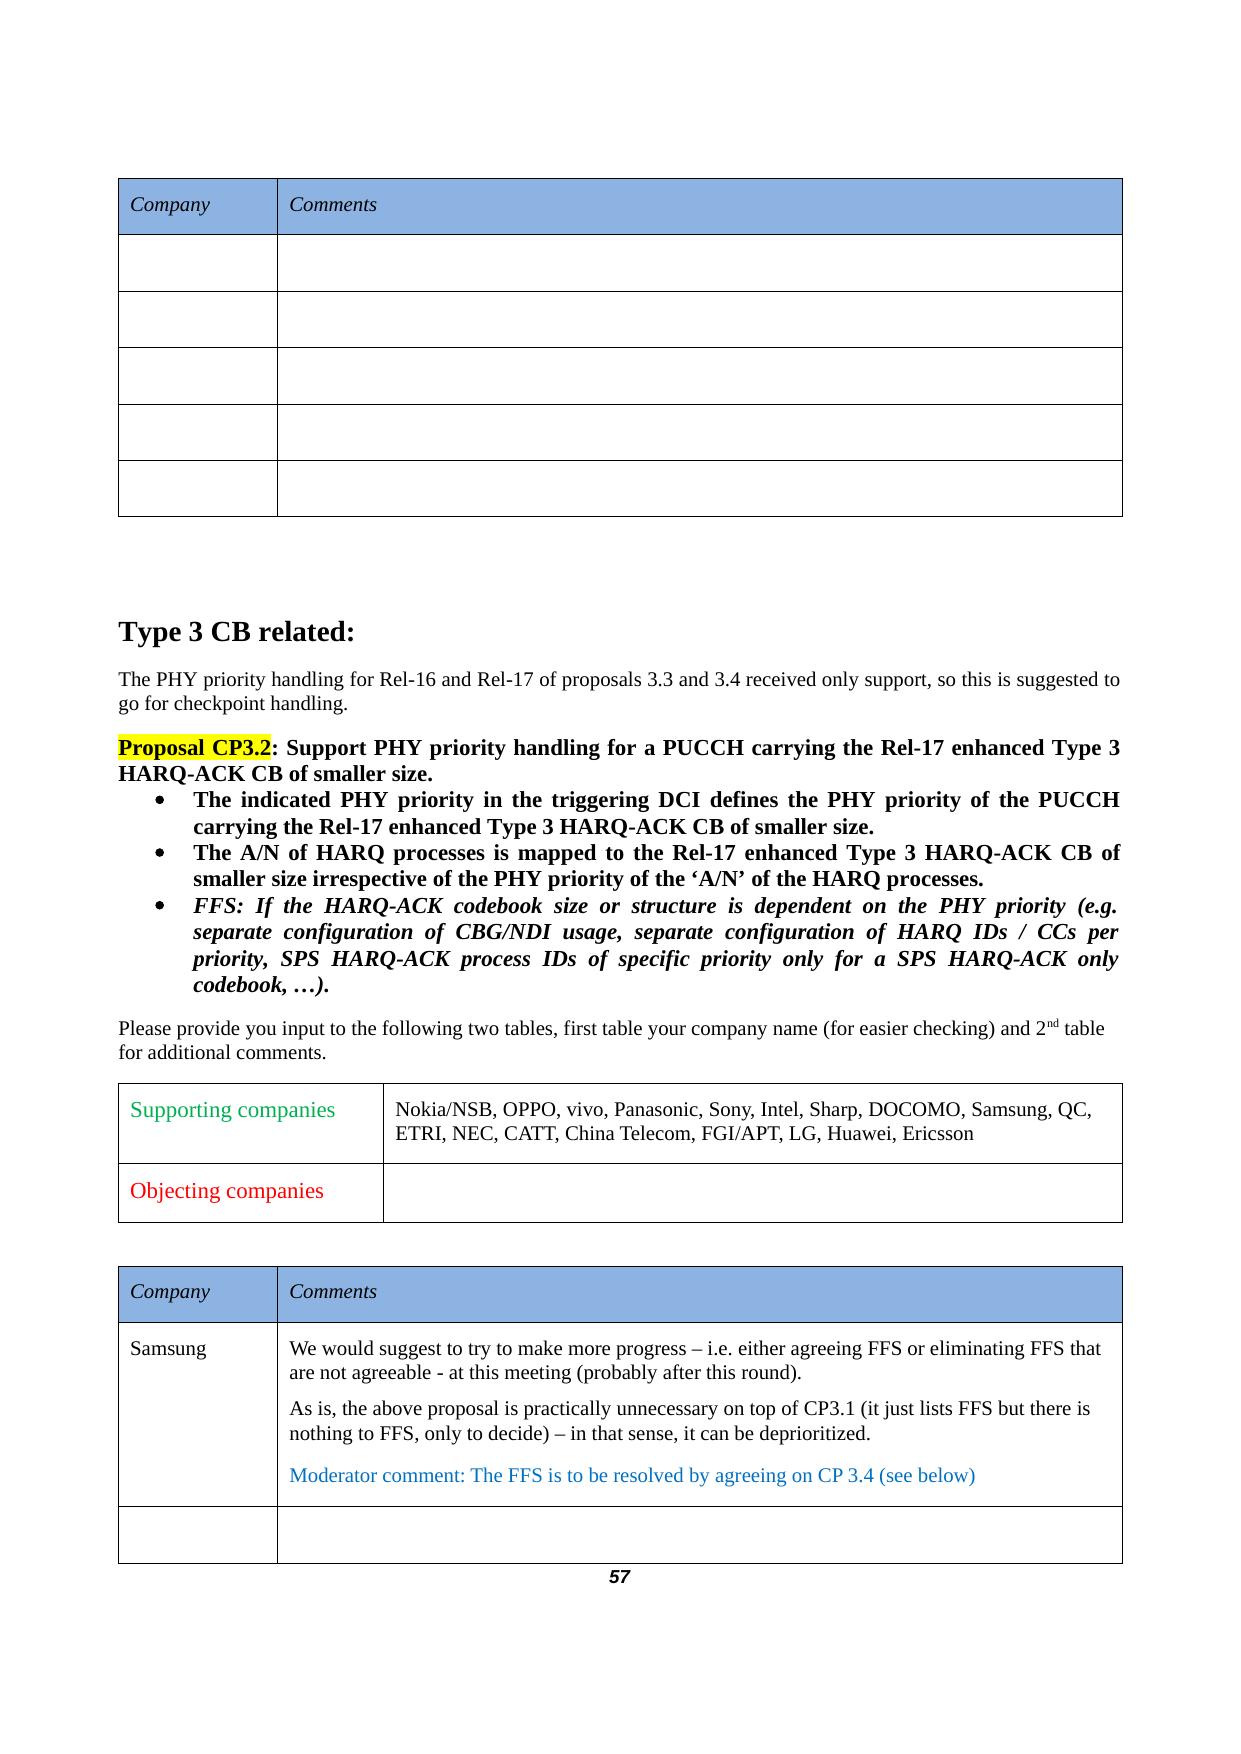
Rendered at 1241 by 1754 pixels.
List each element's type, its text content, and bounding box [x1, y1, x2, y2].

text Type 3 CB related: [118, 614, 1122, 648]
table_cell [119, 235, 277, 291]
list FFS: If the HARQ-ACK codebook size or structure is dependent on the PHY priority (e.g. separate configuration of CBG/NDI usage, separate configuration of HARQ IDs / CCs per priority, SPS HARQ-ACK process IDs of specific priority only for a SPS HARQ-ACK only codebook, …). [156, 892, 1122, 997]
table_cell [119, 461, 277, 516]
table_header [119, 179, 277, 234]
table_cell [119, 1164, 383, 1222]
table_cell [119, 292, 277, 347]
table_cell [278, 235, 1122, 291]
text Please provide you input to the following two tables, first table your company name (for easier checking) and 2nd table for additional comments. [118, 1016, 1122, 1064]
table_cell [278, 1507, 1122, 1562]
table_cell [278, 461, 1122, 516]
list Proposal CP3.2: Support PHY priority handling for a PUCCH carrying the Rel-17 enhanced Type 3 HARQ-ACK CB of smaller size. [118, 734, 1122, 786]
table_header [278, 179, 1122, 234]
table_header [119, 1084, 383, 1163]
list The A/N of HARQ processes is mapped to the Rel-17 enhanced Type 3 HARQ-ACK CB of smaller size irrespective of the PHY priority of the ‘A/N’ of the HARQ processes. [156, 839, 1122, 892]
list The indicated PHY priority in the triggering DCI defines the PHY priority of the PUCCH carrying the Rel-17 enhanced Type 3 HARQ-ACK CB of smaller size. [156, 786, 1122, 839]
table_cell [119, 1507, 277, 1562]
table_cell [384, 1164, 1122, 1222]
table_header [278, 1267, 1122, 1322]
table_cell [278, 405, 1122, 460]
text The PHY priority handling for Rel-16 and Rel-17 of proposals 3.3 and 3.4 received only support, so this is suggested to go for checkpoint handling. [118, 667, 1122, 715]
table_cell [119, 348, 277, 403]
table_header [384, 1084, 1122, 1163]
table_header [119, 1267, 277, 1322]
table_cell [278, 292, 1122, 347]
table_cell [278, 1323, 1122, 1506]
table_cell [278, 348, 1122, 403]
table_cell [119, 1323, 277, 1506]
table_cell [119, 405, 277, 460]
